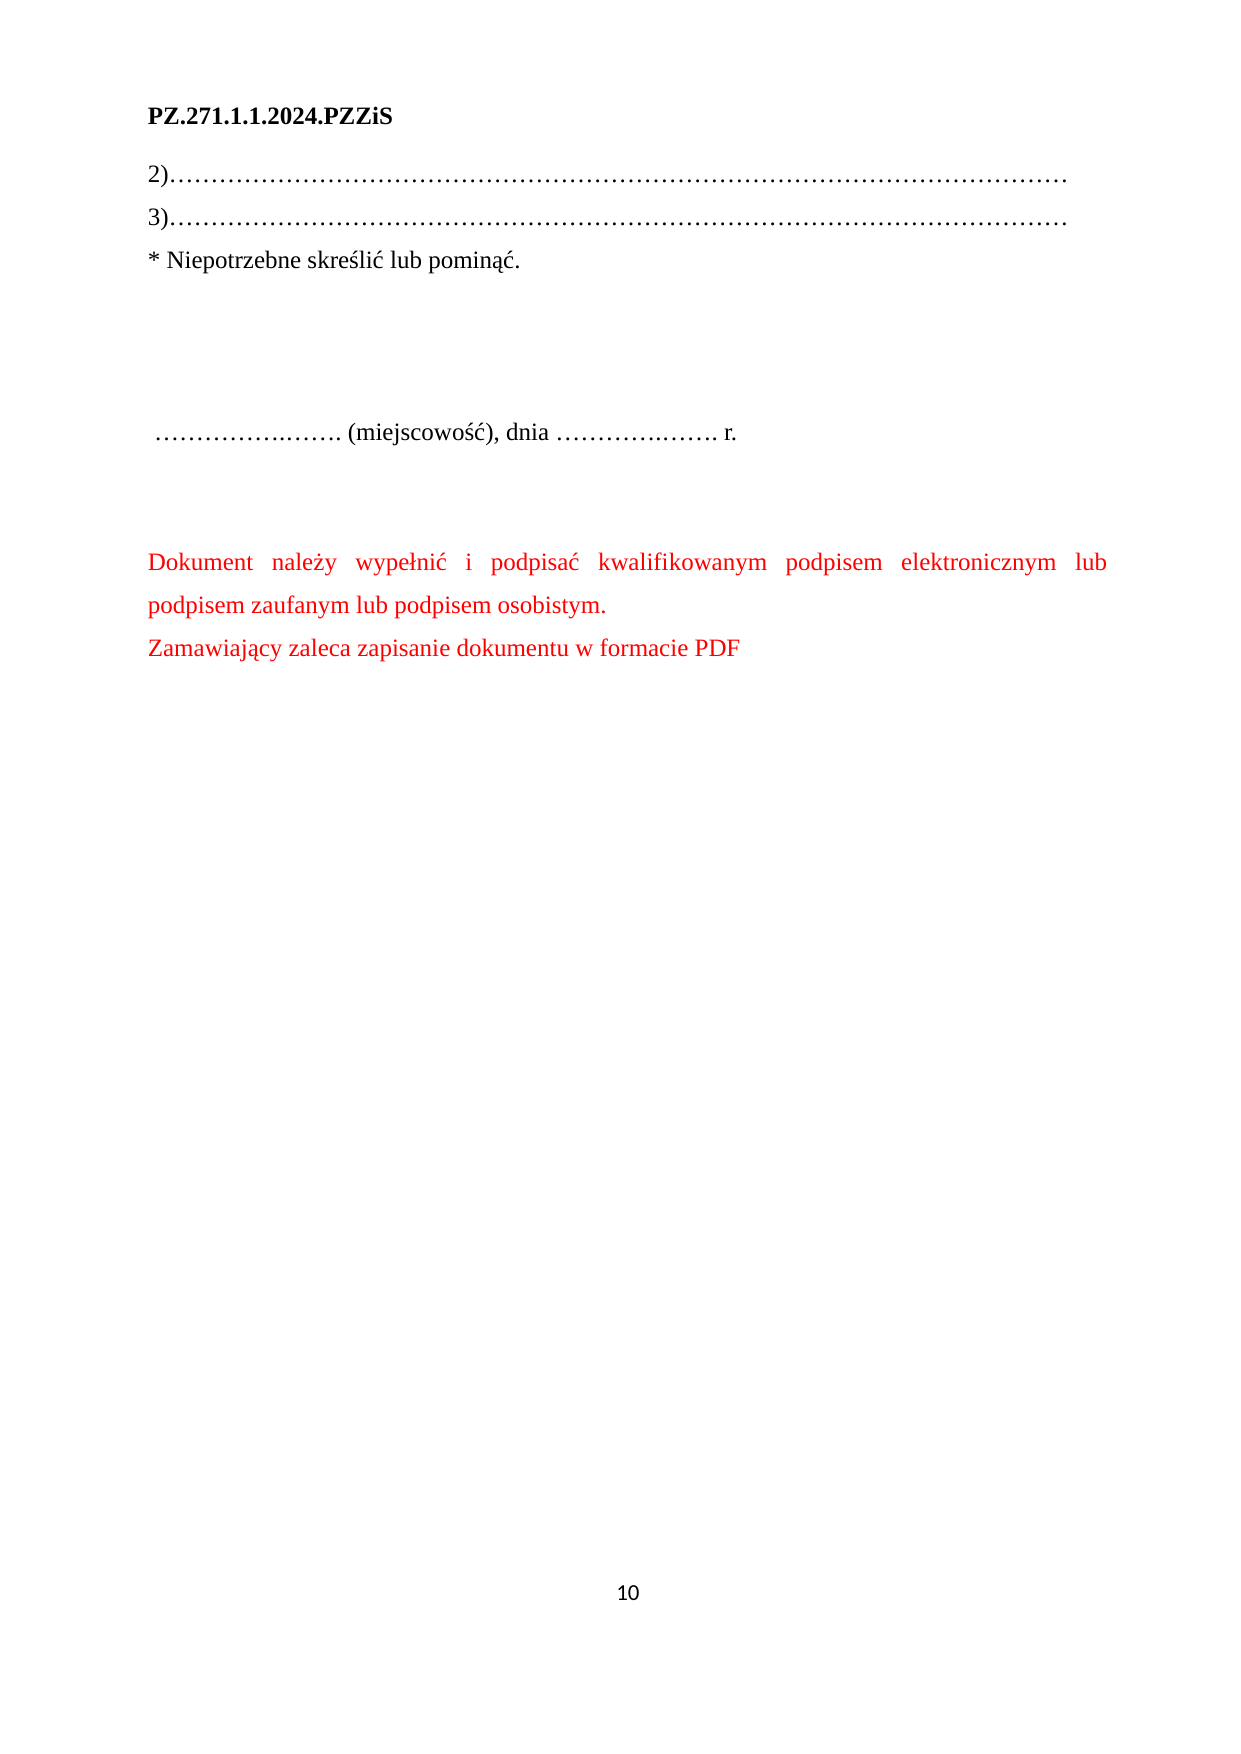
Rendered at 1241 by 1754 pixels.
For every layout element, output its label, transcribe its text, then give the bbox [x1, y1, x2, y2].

text 3)……………………………………………………………………………………………… [148, 202, 1107, 231]
text …………….……. (miejscowość), dnia ………….……. r. [148, 417, 1107, 446]
text 2)……………………………………………………………………………………………… [148, 159, 1107, 187]
text Zamawiający zaleca zapisanie dokumentu w formacie PDF [148, 633, 1107, 662]
text Dokument należy wypełnić i podpisać kwalifikowanym podpisem elektronicznym lub podpisem zaufanym lub podpisem osobistym. [148, 547, 1107, 619]
list * Niepotrzebne skreślić lub pominąć. [148, 245, 1107, 274]
